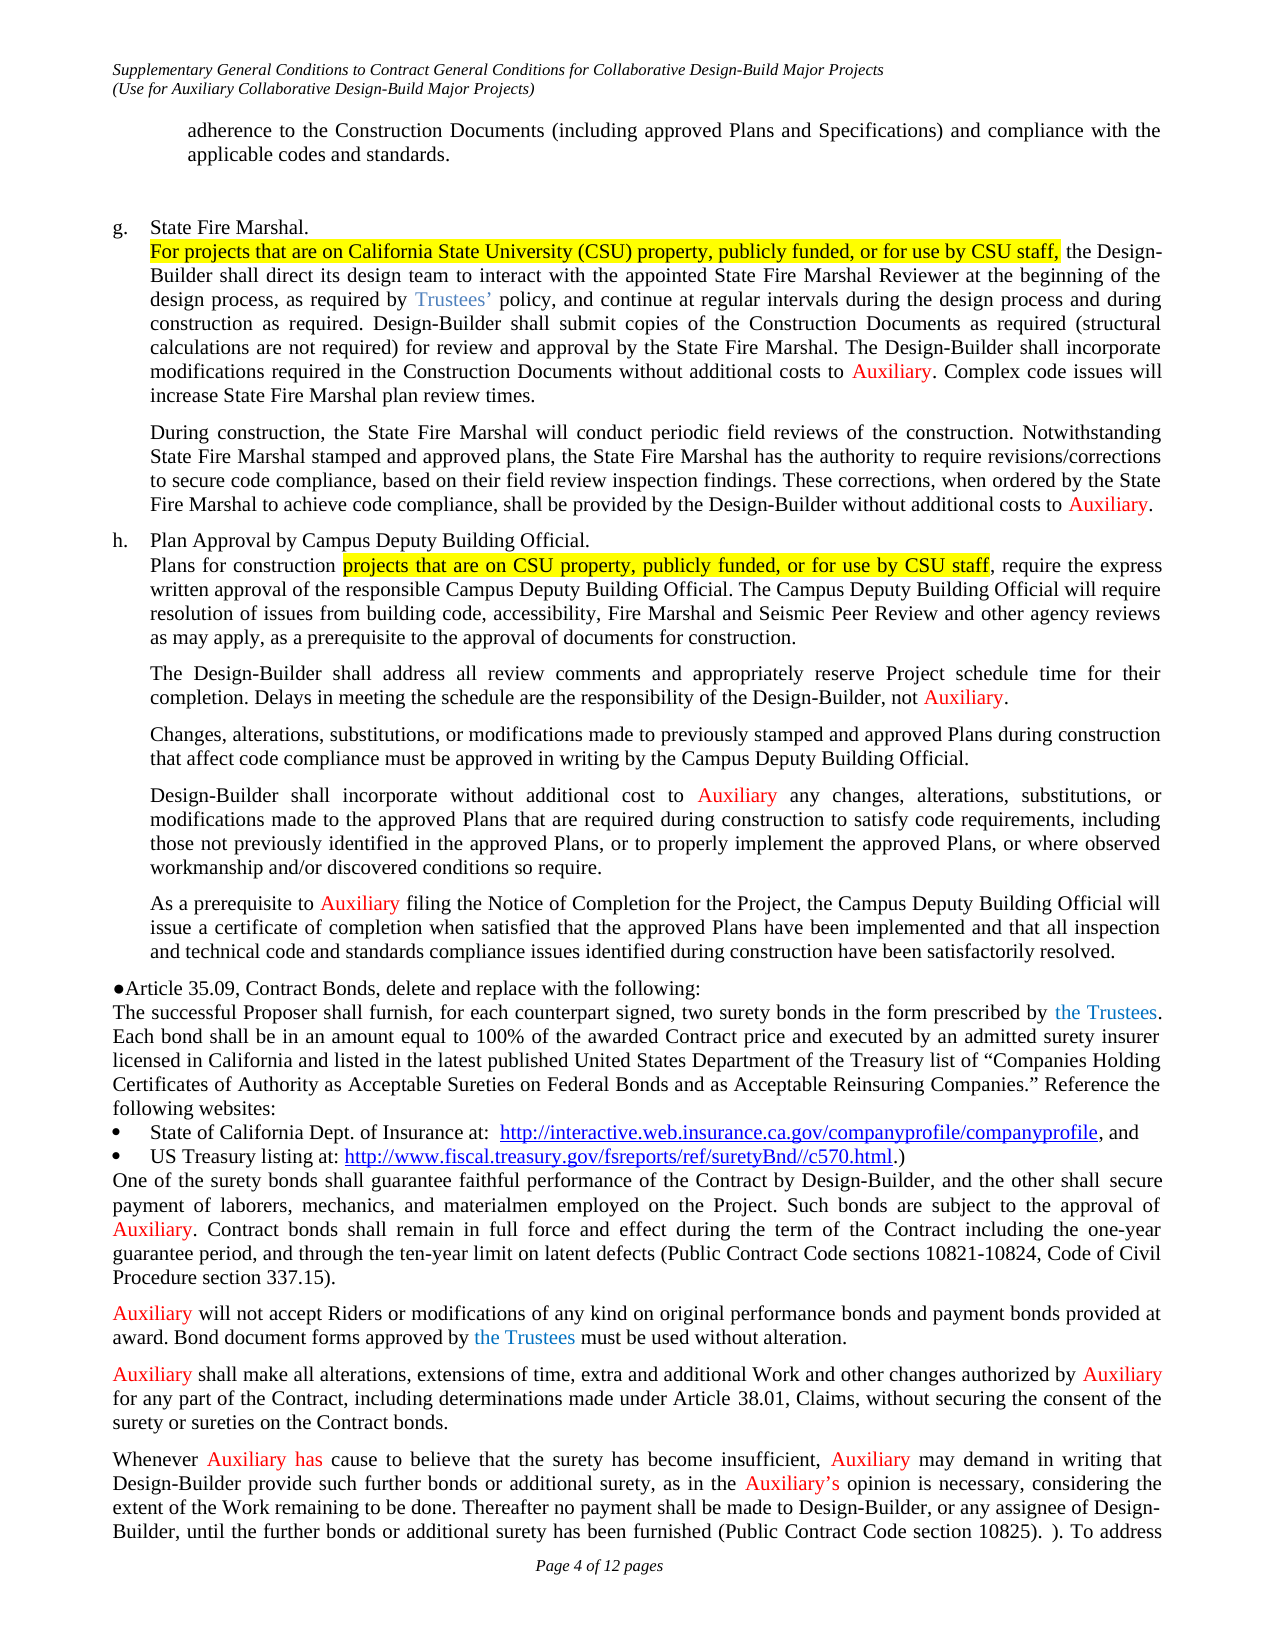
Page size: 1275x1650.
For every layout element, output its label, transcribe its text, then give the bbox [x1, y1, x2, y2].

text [187, 117, 1162, 166]
text Plans for construction projects that are on CSU property, publicly funded, or for use by CSU staff, require the express written approval of the responsible Campus Deputy Building Official. The Campus Deputy Building Official will require resolution of issues from building code, accessibility, Fire Marshal and Seismic Peer Review and other agency reviews as may apply, as a prerequisite to the approval of documents for construction. [150, 552, 1162, 649]
list State Fire Marshal. [112, 215, 1162, 239]
text During construction, the State Fire Marshal will conduct periodic field reviews of the construction. Notwithstanding State Fire Marshal stamped and approved plans, the State Fire Marshal has the authority to require revisions/corrections to secure code compliance, based on their field review inspection findings. These corrections, when ordered by the State Fire Marshal to achieve code compliance, shall be provided by the Design-Builder without additional costs to Auxiliary. [150, 420, 1162, 516]
text Design-Builder shall incorporate without additional cost to Auxiliary any changes, alterations, substitutions, or modifications made to the approved Plans that are required during construction to satisfy code requirements, including those not previously identified in the approved Plans, or to properly implement the approved Plans, or where observed workmanship and/or discovered conditions so require. [150, 782, 1162, 879]
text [112, 1447, 1162, 1543]
text Auxiliary will not accept Riders or modifications of any kind on original performance bonds and payment bonds provided at award. Bond document forms approved by the Trustees must be used without alteration. [112, 1301, 1162, 1349]
text h. Plan Approval by Campus Deputy Building Official. [112, 528, 1162, 552]
text The Design-Builder shall address all review comments and appropriately reserve Project schedule time for their completion. Delays in meeting the schedule are the responsibility of the Design-Builder, not Auxiliary. [150, 661, 1162, 709]
text Changes, alterations, substitutions, or modifications made to previously stamped and approved Plans during construction that affect code compliance must be approved in writing by the Campus Deputy Building Official. [150, 722, 1162, 770]
text One of the surety bonds shall guarantee faithful performance of the Contract by Design-Builder, and the other shall secure payment of laborers, mechanics, and materialmen employed on the Project. Such bonds are subject to the approval of Auxiliary. Contract bonds shall remain in full force and effect during the term of the Contract including the one-year guarantee period, and through the ten-year limit on latent defects (Public Contract Code sections 10821-10824, Code of Civil Procedure section 337.15). [112, 1168, 1162, 1289]
text For projects that are on California State University (CSU) property, publicly funded, or for use by CSU staff, the Design-Builder shall direct its design team to interact with the appointed State Fire Marshal Reviewer at the beginning of the design process, as required by Trustees’ policy, and continue at regular intervals during the design process and during construction as required. Design-Builder shall submit copies of the Construction Documents as required (structural calculations are not required) for review and approval by the State Fire Marshal. The Design-Builder shall incorporate modifications required in the Construction Documents without additional costs to Auxiliary. Complex code issues will increase State Fire Marshal plan review times. [150, 239, 1162, 407]
text Auxiliary shall make all alterations, extensions of time, extra and additional Work and other changes authorized by Auxiliary for any part of the Contract, including determinations made under Article 38.01, Claims, without securing the consent of the surety or sureties on the Contract bonds. [112, 1362, 1162, 1434]
text As a prerequisite to Auxiliary filing the Notice of Completion for the Project, the Campus Deputy Building Official will issue a certificate of completion when satisfied that the approved Plans have been implemented and that all inspection and technical code and standards compliance issues identified during construction have been satisfactorily resolved. [150, 891, 1162, 963]
list US Treasury listing at: http://www.fiscal.treasury.gov/fsreports/ref/suretyBnd//c570.html.) [112, 1144, 1162, 1168]
text The successful Proposer shall furnish, for each counterpart signed, two surety bonds in the form prescribed by the Trustees. Each bond shall be in an amount equal to 100% of the awarded Contract price and executed by an admitted surety insurer licensed in California and listed in the latest published United States Department of the Treasury list of “Companies Holding Certificates of Authority as Acceptable Sureties on Federal Bonds and as Acceptable Reinsuring Companies.” Reference the following websites: [112, 1000, 1162, 1120]
text ●Article 35.09, Contract Bonds, delete and replace with the following: [112, 976, 1162, 1000]
list State of California Dept. of Insurance at: http://interactive.web.insurance.ca.gov/companyprofile/companyprofile, and [112, 1120, 1162, 1144]
